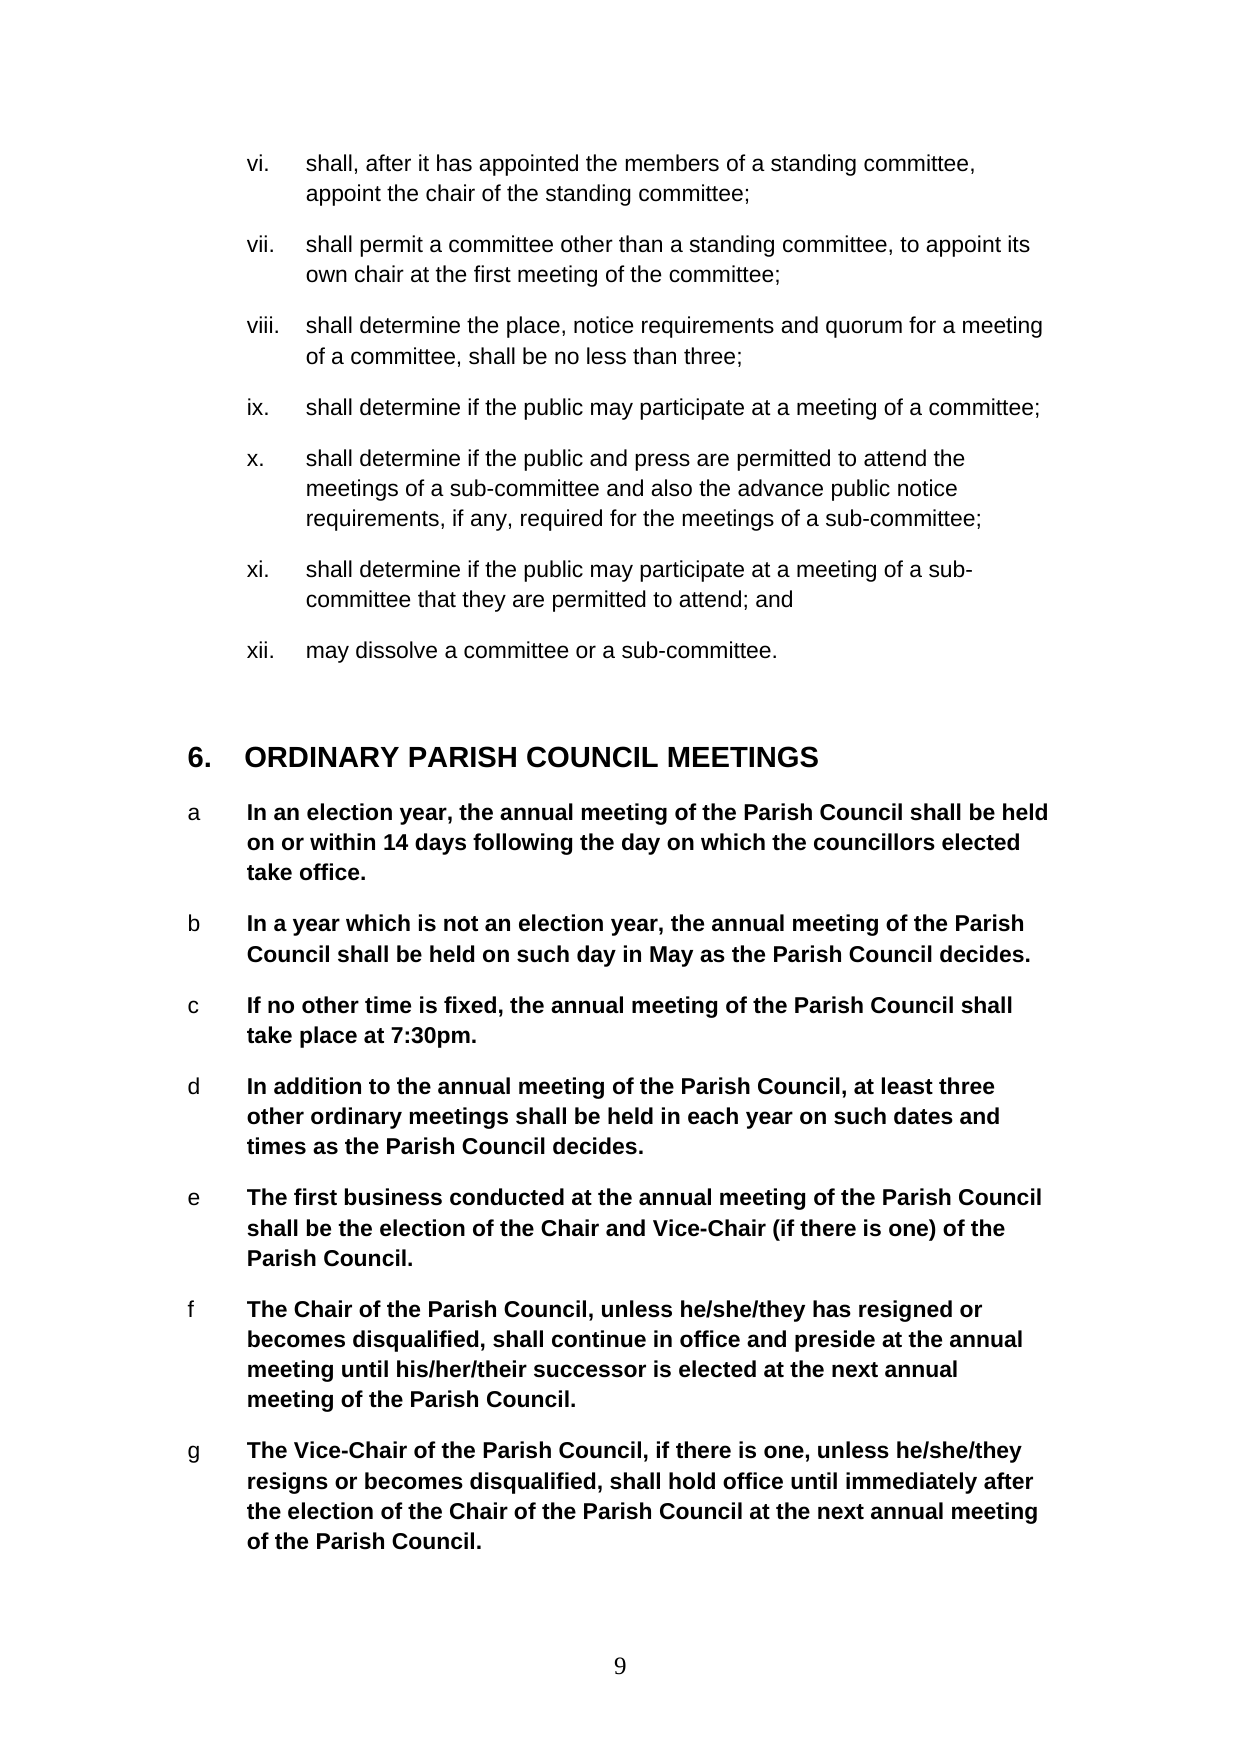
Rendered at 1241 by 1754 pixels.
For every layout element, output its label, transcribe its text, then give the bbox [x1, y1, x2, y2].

list shall determine the place, notice requirements and quorum for a meeting of a committee, shall be no less than three; [247, 312, 1053, 369]
subtitle 6. ORDINARY PARISH COUNCIL MEETINGS [187, 739, 1053, 773]
list The Vice-Chair of the Parish Council, if there is one, unless he/she/they resigns or becomes disqualified, shall hold office until immediately after the election of the Chair of the Parish Council at the next annual meeting of the Parish Council. [187, 1437, 1053, 1554]
list In an election year, the annual meeting of the Parish Council shall be held on or within 14 days following the day on which the councillors elected take office. [187, 799, 1053, 886]
list In addition to the annual meeting of the Parish Council, at least three other ordinary meetings shall be held in each year on such dates and times as the Parish Council decides. [187, 1073, 1053, 1160]
list shall determine if the public and press are permitted to attend the meetings of a sub-committee and also the advance public notice requirements, if any, required for the meetings of a sub-committee; [247, 445, 1053, 532]
list The first business conducted at the annual meeting of the Parish Council shall be the election of the Chair and Vice-Chair (if there is one) of the Parish Council. [187, 1184, 1053, 1271]
list If no other time is fixed, the annual meeting of the Parish Council shall take place at 7:30pm. [187, 992, 1053, 1048]
list shall, after it has appointed the members of a standing committee, appoint the chair of the standing committee; [247, 150, 1053, 207]
list shall determine if the public may participate at a meeting of a committee; [247, 394, 1053, 420]
list may dissolve a committee or a sub-committee. [247, 637, 1053, 664]
list In a year which is not an election year, the annual meeting of the Parish Council shall be held on such day in May as the Parish Council decides. [187, 910, 1053, 967]
list shall determine if the public may participate at a meeting of a sub-committee that they are permitted to attend; and [247, 556, 1053, 613]
list shall permit a committee other than a standing committee, to appoint its own chair at the first meeting of the committee; [247, 231, 1053, 288]
list The Chair of the Parish Council, unless he/she/they has resigned or becomes disqualified, shall continue in office and preside at the annual meeting until his/her/their successor is elected at the next annual meeting of the Parish Council. [187, 1296, 1053, 1413]
